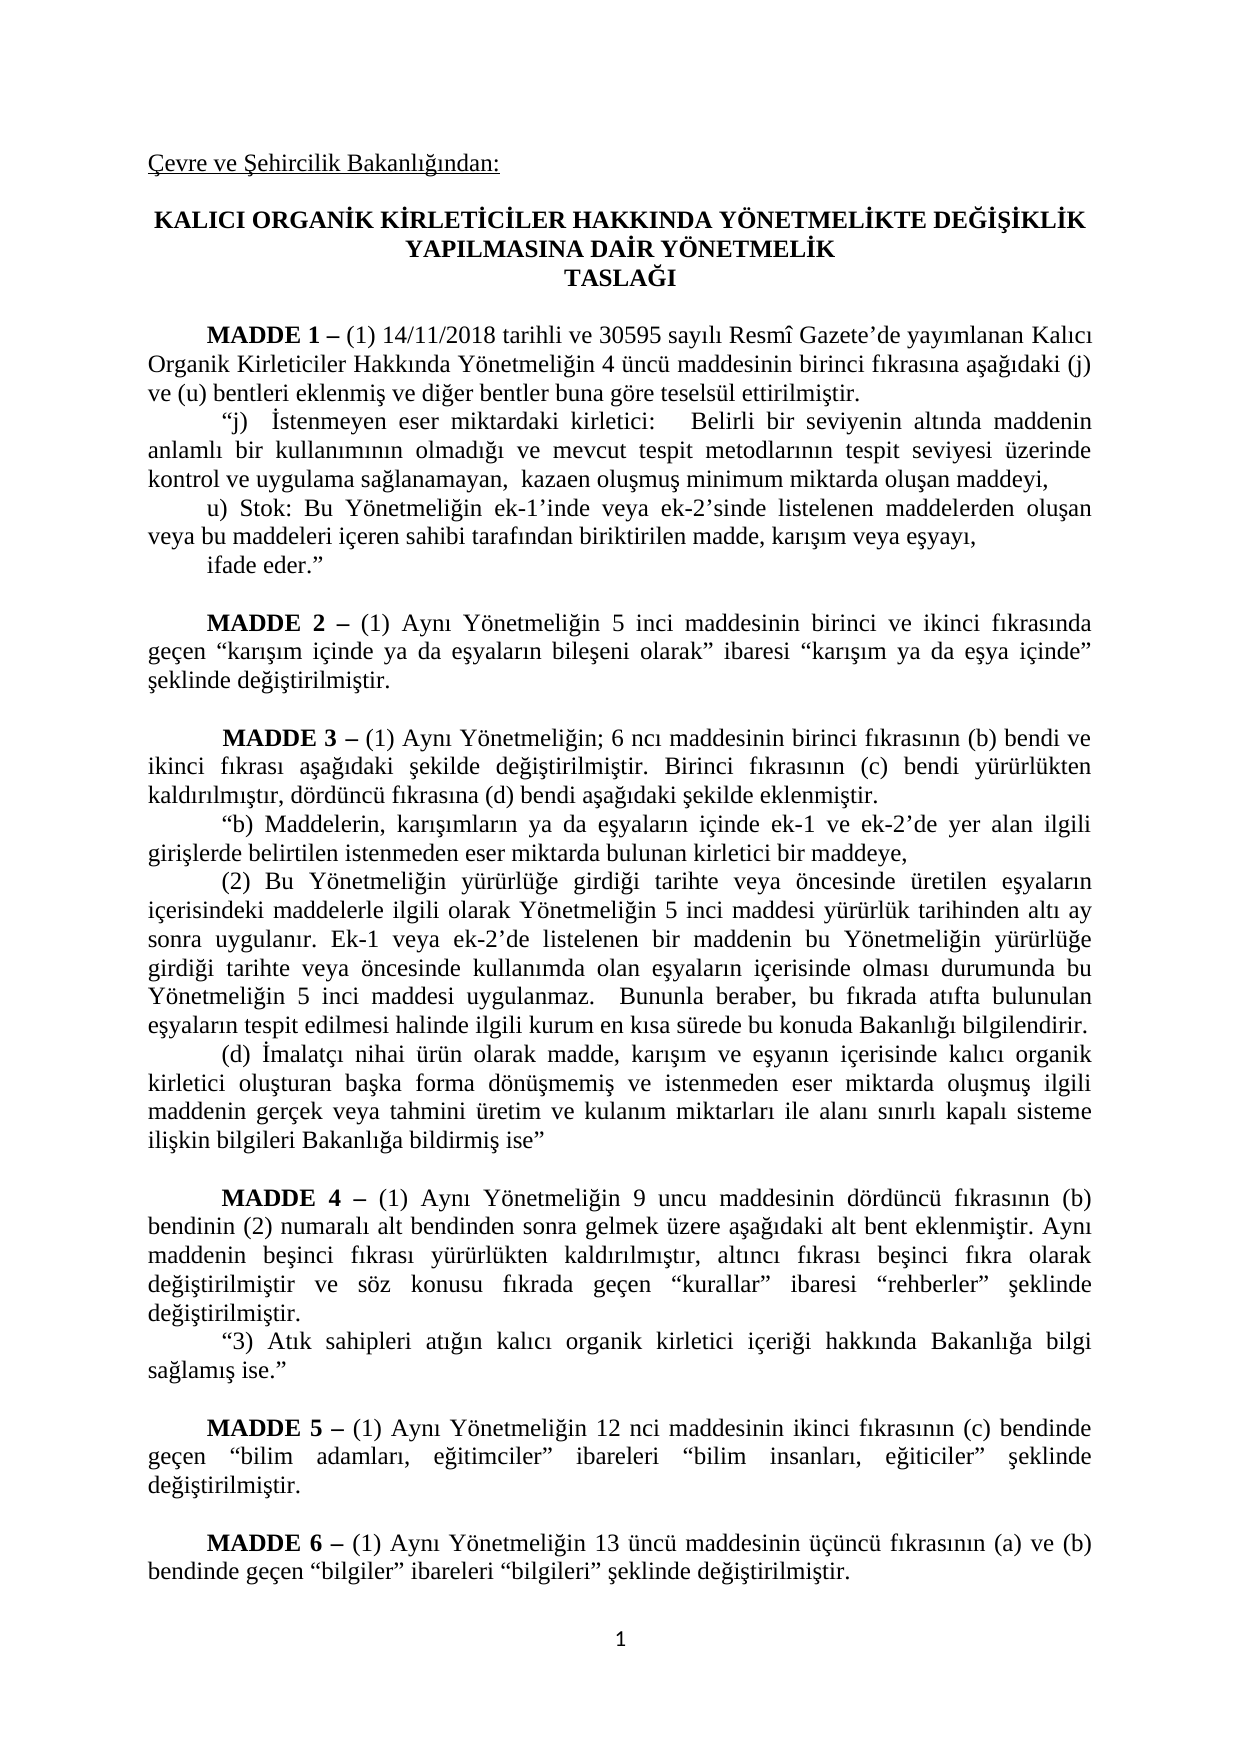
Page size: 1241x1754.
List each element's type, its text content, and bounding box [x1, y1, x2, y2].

text MADDE 3 – (1) Aynı Yönetmeliğin; 6 ncı maddesinin birinci fıkrasının (b) bendi ve ikinci fıkrası aşağıdaki şekilde değiştirilmiştir. Birinci fıkrasının (c) bendi yürürlükten kaldırılmıştır, dördüncü fıkrasına (d) bendi aşağıdaki şekilde eklenmiştir. [148, 723, 1093, 809]
text MADDE 4 – (1) Aynı Yönetmeliğin 9 uncu maddesinin dördüncü fıkrasının (b) bendinin (2) numaralı alt bendinden sonra gelmek üzere aşağıdaki alt bent eklenmiştir. Aynı maddenin beşinci fıkrası yürürlükten kaldırılmıştır, altıncı fıkrası beşinci fıkra olarak değiştirilmiştir ve söz konusu fıkrada geçen “kurallar” ibaresi “rehberler” şeklinde değiştirilmiştir. [148, 1183, 1093, 1326]
text TASLAĞI [148, 263, 1093, 291]
text “j) İstenmeyen eser miktardaki kirletici: Belirli bir seviyenin altında maddenin anlamlı bir kullanımının olmadığı ve mevcut tespit metodlarının tespit seviyesi üzerinde kontrol ve uygulama sağlanamayan, kazaen oluşmuş minimum miktarda oluşan maddeyi, [148, 406, 1093, 493]
text u) Stok: Bu Yönetmeliğin ek-1’inde veya ek-2’sinde listelenen maddelerden oluşan veya bu maddeleri içeren sahibi tarafından biriktirilen madde, karışım veya eşyayı, [148, 493, 1093, 550]
text (d) İmalatçı nihai ürün olarak madde, karışım ve eşyanın içerisinde kalıcı organik kirletici oluşturan başka forma dönüşmemiş ve istenmeden eser miktarda oluşmuş ilgili maddenin gerçek veya tahmini üretim ve kulanım miktarları ile alanı sınırlı kapalı sisteme ilişkin bilgileri Bakanlığa bildirmiş ise” [148, 1039, 1093, 1154]
text MADDE 1 – (1) 14/11/2018 tarihli ve 30595 sayılı Resmî Gazete’de yayımlanan Kalıcı Organik Kirleticiler Hakkında Yönetmeliğin 4 üncü maddesinin birinci fıkrasına aşağıdaki (j) ve (u) bentleri eklenmiş ve diğer bentler buna göre teselsül ettirilmiştir. [148, 320, 1093, 406]
text KALICI ORGANİK KİRLETİCİLER HAKKINDA YÖNETMELİKTE DEĞİŞİKLİK YAPILMASINA DAİR YÖNETMELİK [148, 205, 1093, 263]
text “3) Atık sahipleri atığın kalıcı organik kirletici içeriği hakkında Bakanlığa bilgi sağlamış ise.” [148, 1326, 1093, 1384]
text (2) Bu Yönetmeliğin yürürlüğe girdiği tarihte veya öncesinde üretilen eşyaların içerisindeki maddelerle ilgili olarak Yönetmeliğin 5 inci maddesi yürürlük tarihinden altı ay sonra uygulanır. Ek-1 veya ek-2’de listelenen bir maddenin bu Yönetmeliğin yürürlüğe girdiği tarihte veya öncesinde kullanımda olan eşyaların içerisinde olması durumunda bu Yönetmeliğin 5 inci maddesi uygulanmaz. Bununla beraber, bu fıkrada atıfta bulunulan eşyaların tespit edilmesi halinde ilgili kurum en kısa sürede bu konuda Bakanlığı bilgilendirir. [148, 866, 1093, 1039]
text MADDE 5 – (1) Aynı Yönetmeliğin 12 nci maddesinin ikinci fıkrasının (c) bendinde geçen “bilim adamları, eğitimciler” ibareleri “bilim insanları, eğiticiler” şeklinde değiştirilmiştir. [148, 1413, 1093, 1499]
text “b) Maddelerin, karışımların ya da eşyaların içinde ek-1 ve ek-2’de yer alan ilgili girişlerde belirtilen istenmeden eser miktarda bulunan kirletici bir maddeye, [148, 809, 1093, 866]
text ifade eder.” [148, 550, 1093, 579]
text MADDE 6 – (1) Aynı Yönetmeliğin 13 üncü maddesinin üçüncü fıkrasının (a) ve (b) bendinde geçen “bilgiler” ibareleri “bilgileri” şeklinde değiştirilmiştir. [148, 1528, 1093, 1585]
text Çevre ve Şehircilik Bakanlığından: [148, 148, 1093, 176]
text MADDE 2 – (1) Aynı Yönetmeliğin 5 inci maddesinin birinci ve ikinci fıkrasında geçen “karışım içinde ya da eşyaların bileşeni olarak” ibaresi “karışım ya da eşya içinde” şeklinde değiştirilmiştir. [148, 608, 1093, 694]
